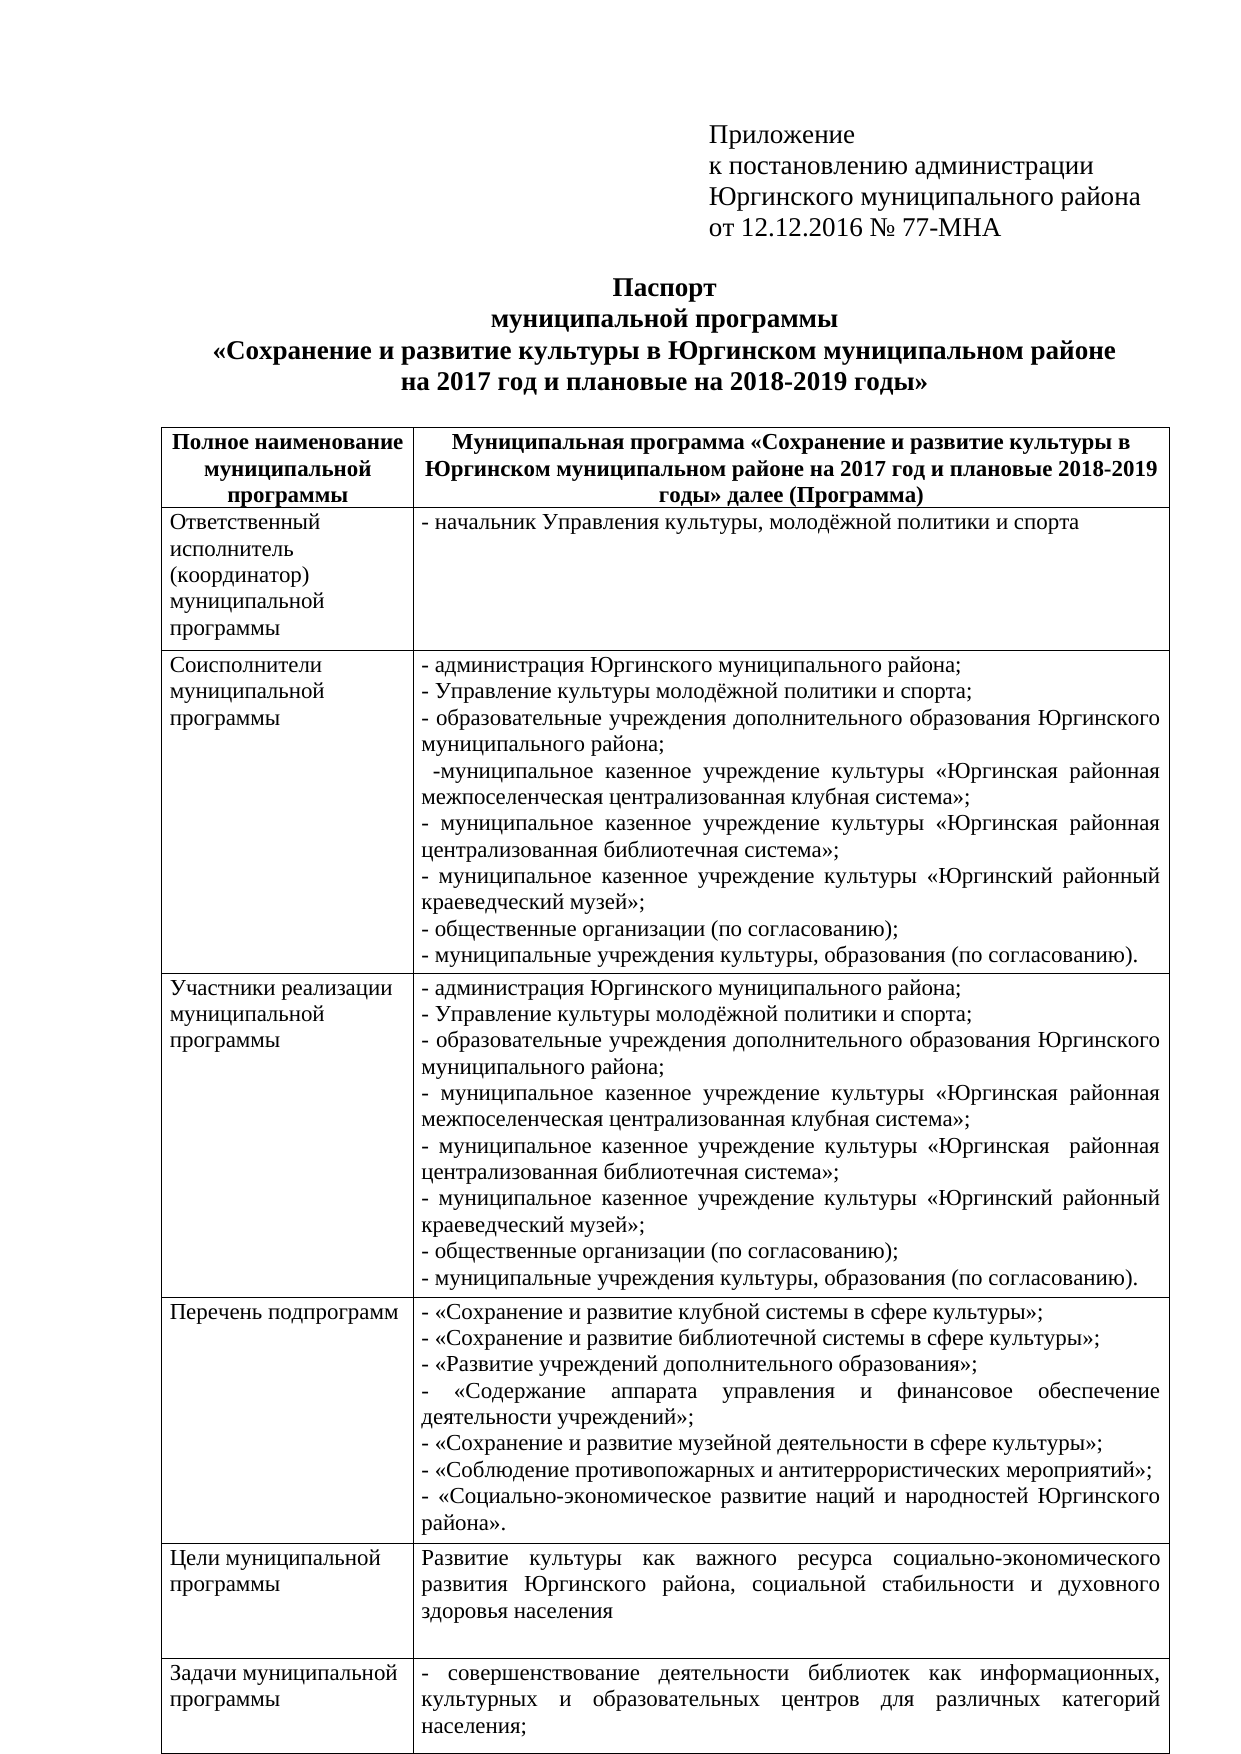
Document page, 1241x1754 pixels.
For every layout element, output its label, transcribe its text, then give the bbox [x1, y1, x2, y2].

text на 2017 год и плановые на 2018-2019 годы» [177, 365, 1152, 396]
text к постановлению администрации [709, 149, 1152, 180]
text Юргинского муниципального района [709, 180, 1152, 212]
table_cell - администрация Юргинского муниципального района; - Управление культуры молодёжной политики и спорта; - образовательные учреждения дополнительного образования Юргинского муниципального района; - муниципальное казенное учреждение культуры «Юргинская районная межпоселенческая централизованная клубная система»; - муниципальное казенное учреждение культуры «Юргинская районная централизованная библиотечная система»; - муниципальное казенное учреждение культуры «Юргинский районный краеведческий музей»; - общественные организации (по согласованию); - муниципальные учреждения культуры, образования (по согласованию). [414, 974, 1169, 1297]
table_cell - администрация Юргинского муниципального района; - Управление культуры молодёжной политики и спорта; - образовательные учреждения дополнительного образования Юргинского муниципального района; -муниципальное казенное учреждение культуры «Юргинская районная межпоселенческая централизованная клубная система»; - муниципальное казенное учреждение культуры «Юргинская районная централизованная библиотечная система»; - муниципальное казенное учреждение культуры «Юргинский районный краеведческий музей»; - общественные организации (по согласованию); - муниципальные учреждения культуры, образования (по согласованию). [414, 651, 1169, 973]
table_cell Участники реализации муниципальной программы [162, 974, 413, 1297]
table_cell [162, 1659, 413, 1753]
table_cell Цели муниципальной программы [162, 1544, 413, 1658]
table_cell Соисполнители муниципальной программы [162, 651, 413, 973]
table_header Муниципальная программа «Сохранение и развитие культуры в Юргинском муниципальном районе на 2017 год и плановые 2018-2019 годы» далее (Программа) [414, 428, 1169, 507]
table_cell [414, 1659, 1169, 1753]
table_cell Перечень подпрограмм [162, 1298, 413, 1543]
text Приложение [709, 118, 1152, 149]
text Паспорт [177, 271, 1152, 303]
text муниципальной программы [177, 303, 1152, 334]
table_cell - «Сохранение и развитие клубной системы в сфере культуры»; - «Сохранение и развитие библиотечной системы в сфере культуры»; - «Развитие учреждений дополнительного образования»; - «Содержание аппарата управления и финансовое обеспечение деятельности учреждений»; - «Сохранение и развитие музейной деятельности в сфере культуры»; - «Соблюдение противопожарных и антитеррористических мероприятий»; - «Социально-экономическое развитие наций и народностей Юргинского района». [414, 1298, 1169, 1543]
table_cell Развитие культуры как важного ресурса социально-экономического развития Юргинского района, социальной стабильности и духовного здоровья населения [414, 1544, 1169, 1658]
text «Сохранение и развитие культуры в Юргинском муниципальном районе [177, 334, 1152, 365]
table_header Полное наименование муниципальной программы [162, 428, 413, 507]
table_cell Ответственный исполнитель (координатор) муниципальной программы [162, 508, 413, 650]
table_cell - начальник Управления культуры, молодёжной политики и спорта [414, 508, 1169, 650]
text от 12.12.2016 № 77-МНА [709, 212, 1152, 243]
